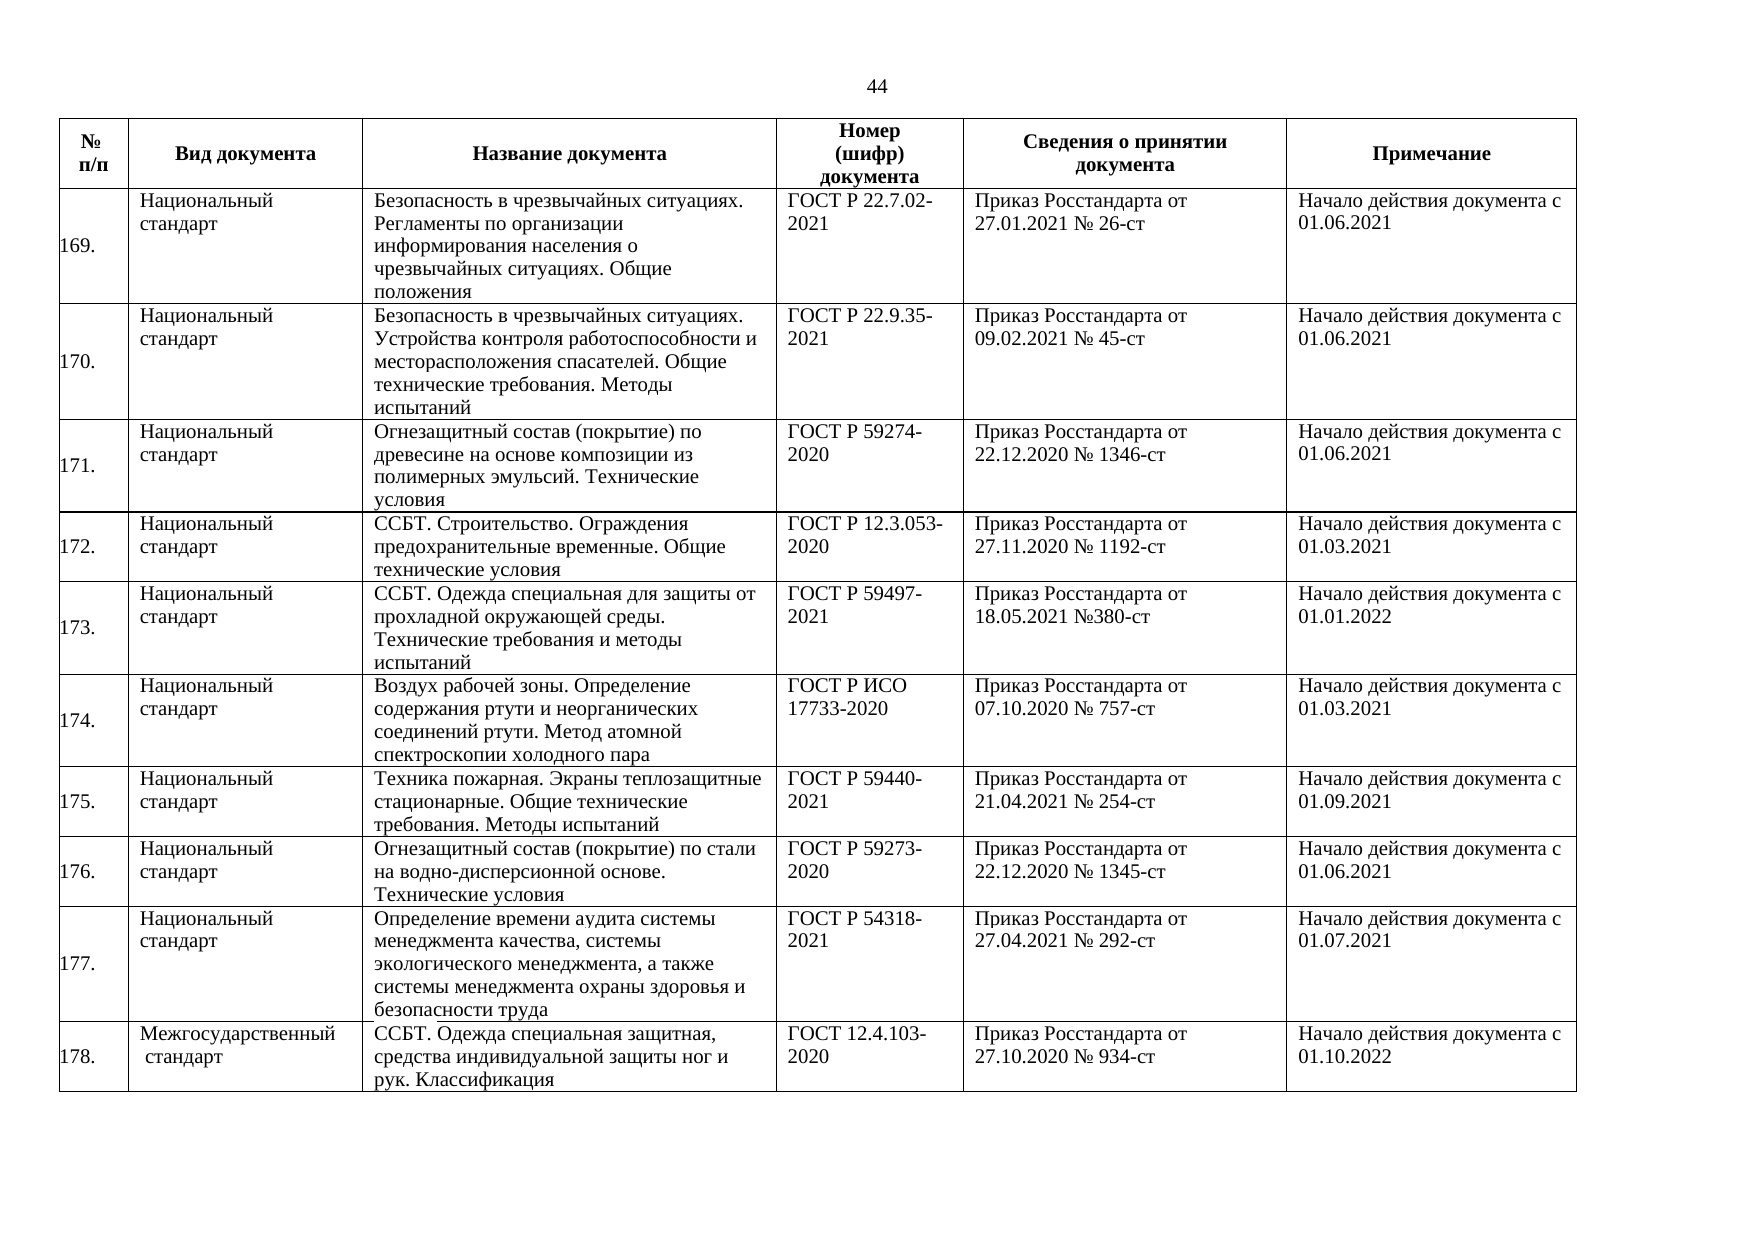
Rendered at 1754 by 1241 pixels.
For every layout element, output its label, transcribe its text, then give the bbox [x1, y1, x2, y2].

table_cell ГОСТ Р ИСО 17733-2020 [777, 675, 963, 766]
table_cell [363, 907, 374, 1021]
table_cell Воздух рабочей зоны. Определение содержания ртути и неорганических соединений ртути. Метод атомной спектроскопии холодного пара [363, 675, 776, 766]
table_cell Приказ Росстандарта от 22.12.2020 № 1345-ст [964, 837, 1286, 906]
table_cell Национальный стандарт [129, 767, 362, 836]
table_header Название документа [363, 119, 776, 188]
table_cell [60, 907, 128, 1021]
table_cell [60, 304, 128, 419]
table_cell Приказ Росстандарта от 07.10.2020 № 757-ст [964, 675, 1286, 766]
table_cell [60, 1022, 128, 1091]
table_header № п/п [60, 119, 128, 188]
table_cell [60, 767, 128, 836]
table_cell Огнезащитный состав (покрытие) по древесине на основе композиции из полимерных эмульсий. Технические условия [363, 420, 776, 511]
table_cell [60, 582, 128, 674]
table_cell Техника пожарная. Экраны теплозащитные стационарные. Общие технические требования. Методы испытаний [363, 767, 776, 836]
table_cell ГОСТ 12.4.103-2020 [777, 1022, 963, 1091]
table_cell ССБТ. Одежда специальная защитная, средства индивидуальной защиты ног и рук. Классификация [363, 1022, 776, 1091]
table_cell ГОСТ Р 22.7.02-2021 [777, 189, 963, 303]
table_cell ГОСТ Р 22.9.35-2021 [777, 304, 963, 419]
table_cell Начало действия документа с 01.06.2021 [1287, 304, 1576, 419]
table_cell Огнезащитный состав (покрытие) по стали на водно-дисперсионной основе. Технические условия [363, 837, 776, 906]
table_cell Начало действия документа с 01.03.2021 [1287, 513, 1576, 581]
table_cell Национальный стандарт [129, 304, 362, 419]
table_cell Начало действия документа с 01.03.2021 [1287, 675, 1576, 766]
table_cell ССБТ. Одежда специальная для защиты от прохладной окружающей среды. Технические требования и методы испытаний [363, 582, 776, 674]
table_cell [60, 420, 128, 511]
table_cell Начало действия документа с 01.01.2022 [1287, 582, 1576, 674]
table_header Примечание [1287, 119, 1576, 188]
table_cell Начало действия документа с 01.07.2021 [1287, 907, 1576, 1021]
table_cell ГОСТ Р 59497-2021 [777, 582, 963, 674]
table_cell Безопасность в чрезвычайных ситуациях. Устройства контроля работоспособности и месторасположения спасателей. Общие технические требования. Методы испытаний [471, 304, 776, 419]
table_cell Национальный стандарт [129, 420, 362, 511]
table_cell Приказ Росстандарта от 27.11.2020 № 1192-ст [964, 513, 1286, 581]
table_cell Безопасность в чрезвычайных ситуациях. Регламенты по организации информирования населения о чрезвычайных ситуациях. Общие положения [363, 189, 776, 303]
table_cell Начало действия документа с 01.06.2021 [1287, 837, 1576, 906]
table_cell Определение времени аудита системы менеджмента качества, системы экологического менеджмента, а также системы менеджмента охраны здоровья и безопасности труда [548, 907, 776, 1021]
table_header Сведения о принятии документа [964, 119, 1286, 188]
table_cell Приказ Росстандарта от 27.04.2021 № 292-ст [964, 907, 1286, 1021]
table_cell Приказ Росстандарта от 27.01.2021 № 26-ст [964, 189, 1286, 303]
table_cell [60, 837, 128, 906]
table_cell Приказ Росстандарта от 27.10.2020 № 934-ст [964, 1022, 1286, 1091]
table_cell Национальный стандарт [129, 907, 362, 1021]
table_cell ГОСТ Р 54318-2021 [777, 907, 963, 1021]
table_header Номер (шифр) документа [777, 119, 963, 188]
table_cell ГОСТ Р 59274-2020 [777, 420, 963, 511]
table_cell Приказ Росстандарта от 09.02.2021 № 45-ст [964, 304, 1286, 419]
table_header Вид документа [129, 119, 362, 188]
table_cell Начало действия документа с 01.09.2021 [1287, 767, 1576, 836]
table_cell ГОСТ Р 59273-2020 [777, 837, 963, 906]
table_cell Национальный стандарт [129, 189, 362, 303]
table_cell Приказ Росстандарта от 18.05.2021 №380-ст [964, 582, 1286, 674]
table_cell ГОСТ Р 59440-2021 [777, 767, 963, 836]
table_cell Начало действия документа с 01.10.2022 [1287, 1022, 1576, 1091]
table_cell ССБТ. Строительство. Ограждения предохранительные временные. Общие технические условия [363, 513, 776, 581]
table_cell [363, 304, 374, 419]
table_cell [60, 675, 128, 766]
table_cell [60, 513, 128, 581]
table_cell Национальный стандарт [129, 675, 362, 766]
table_cell [60, 189, 128, 303]
table_cell Приказ Росстандарта от 22.12.2020 № 1346-ст [964, 420, 1286, 511]
table_cell Национальный стандарт [129, 837, 362, 906]
table_cell Национальный стандарт [129, 513, 362, 581]
table_cell Приказ Росстандарта от 21.04.2021 № 254-ст [964, 767, 1286, 836]
table_cell Национальный стандарт [129, 582, 362, 674]
table_cell Межгосударственный стандарт [129, 1022, 362, 1091]
table_cell Начало действия документа с 01.06.2021 [1287, 420, 1576, 511]
table_cell Начало действия документа с 01.06.2021 [1287, 189, 1576, 303]
table_cell ГОСТ Р 12.3.053-2020 [777, 513, 963, 581]
